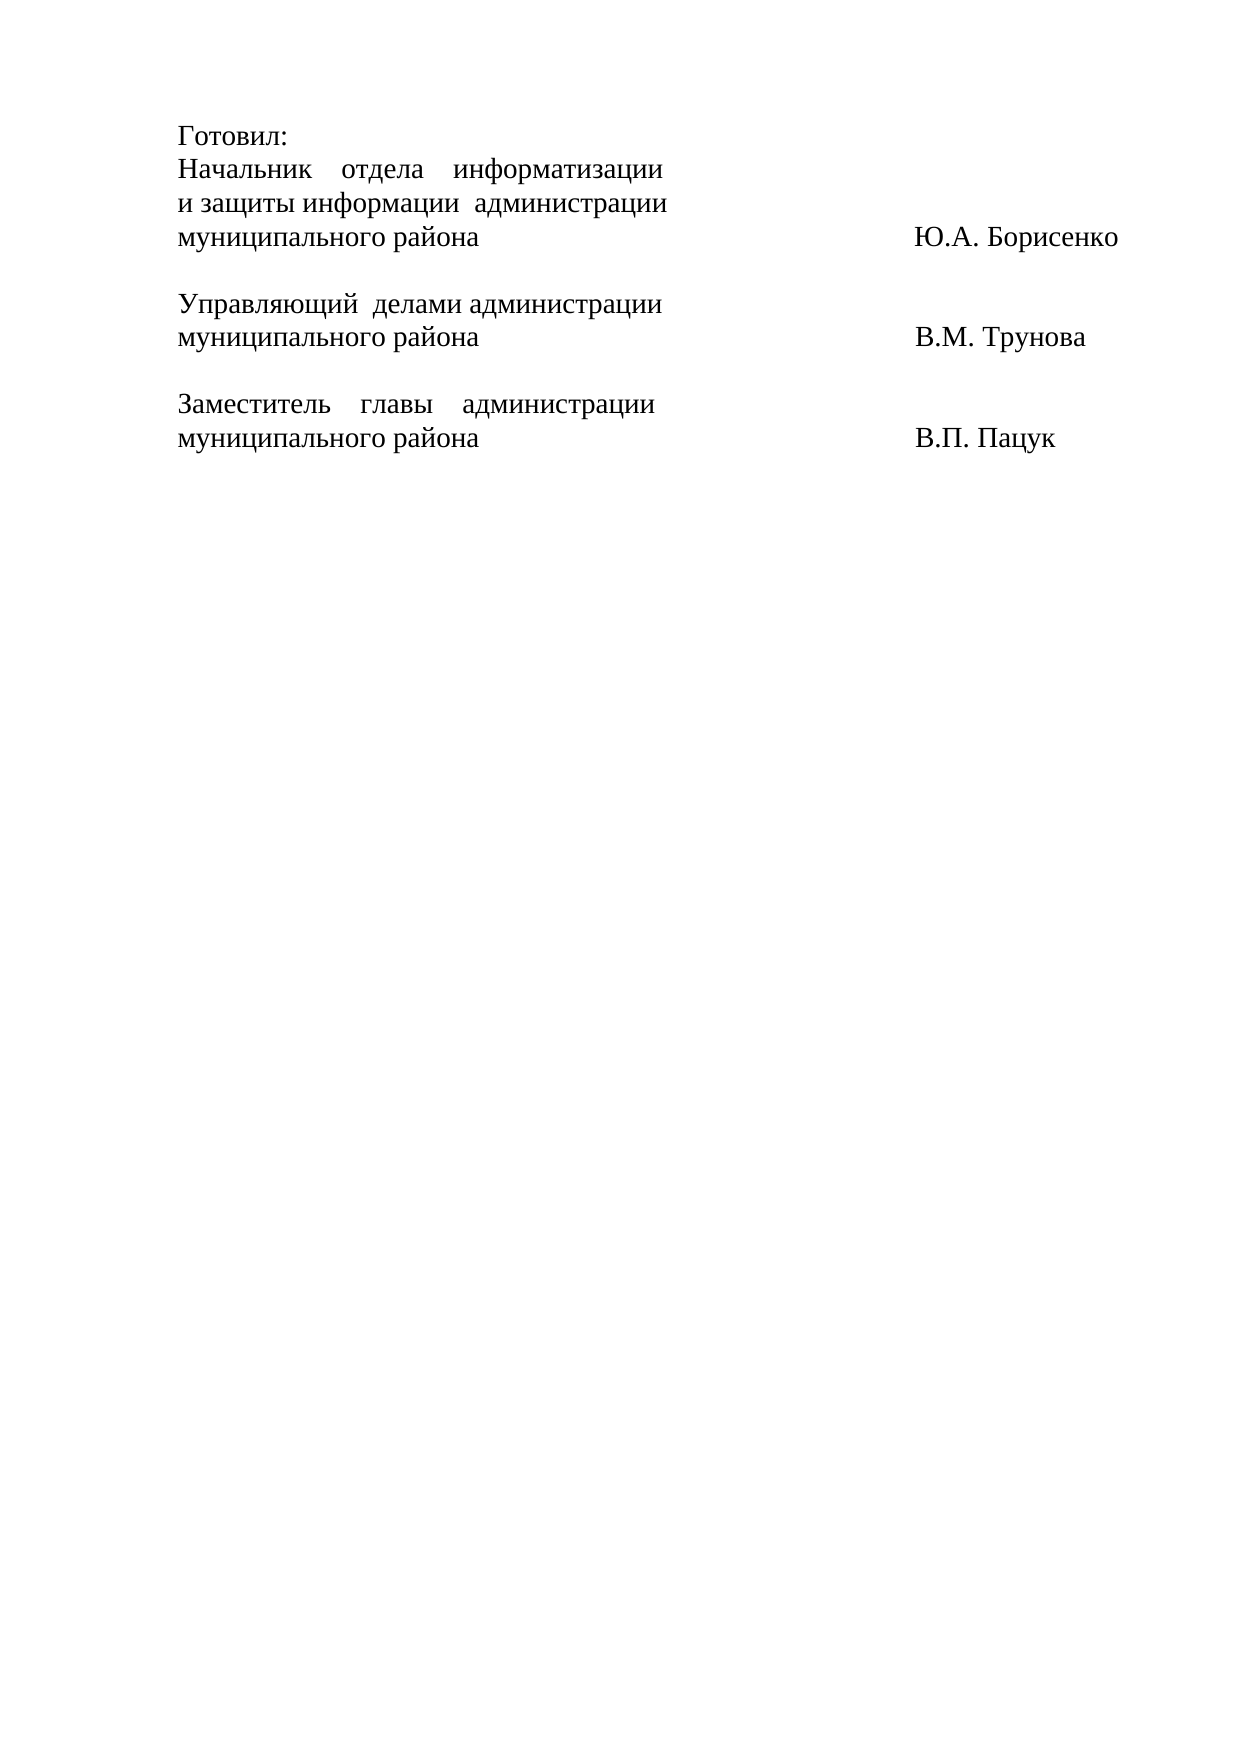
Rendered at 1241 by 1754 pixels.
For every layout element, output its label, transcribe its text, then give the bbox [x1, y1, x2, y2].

text Управляющий делами администрации муниципального района В.М. Трунова [177, 286, 1152, 353]
text Готовил: [177, 118, 1152, 152]
text и защиты информации администрации [177, 185, 1152, 219]
title муниципального района В.П. Пацук [177, 420, 1152, 453]
text муниципального района Ю.А. Борисенко [177, 219, 1152, 252]
text Начальник отдела информатизации [177, 152, 1152, 185]
text Заместитель главы администрации [177, 386, 1152, 420]
